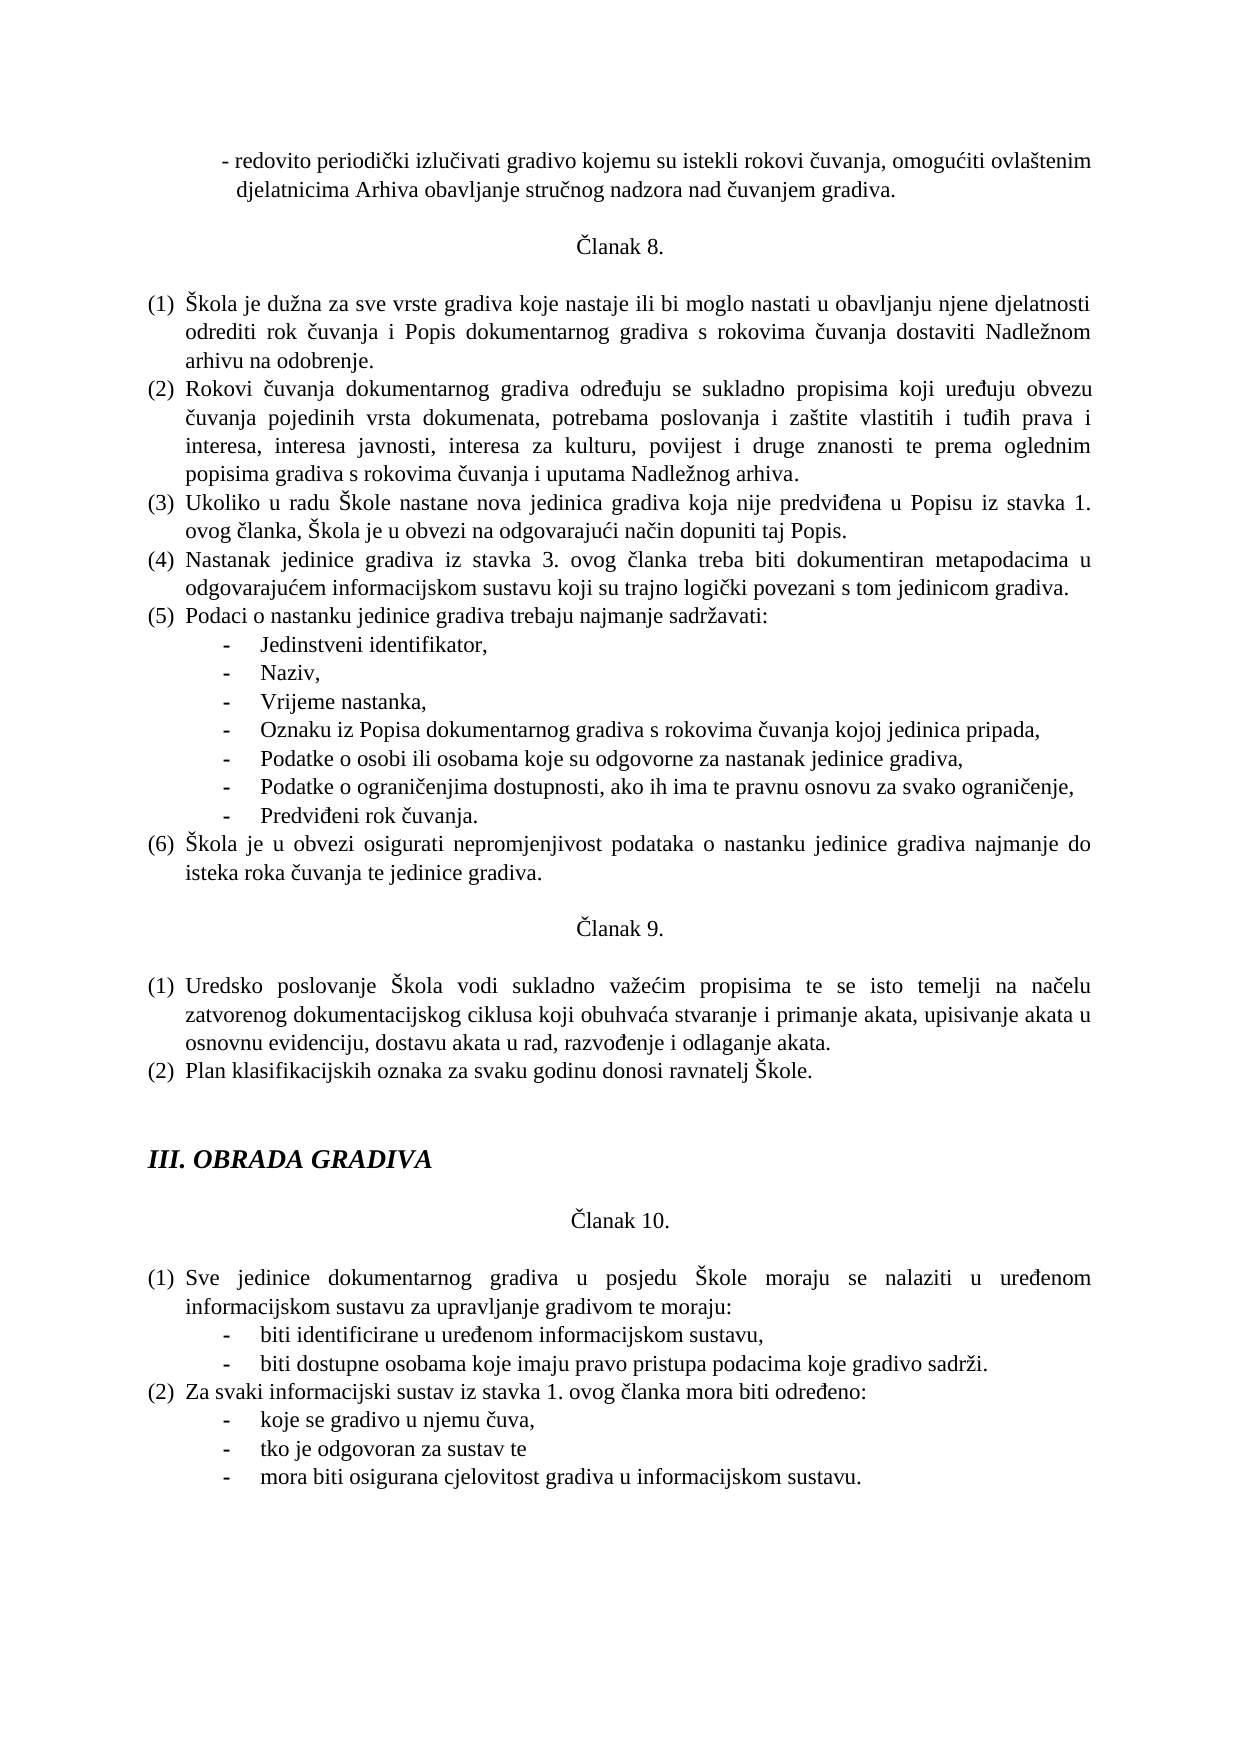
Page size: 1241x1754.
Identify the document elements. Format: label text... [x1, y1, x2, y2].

list Podatke o osobi ili osobama koje su odgovorne za nastanak jedinice gradiva, [223, 745, 1093, 771]
list Plan klasifikacijskih oznaka za svaku godinu donosi ravnatelj Škole. [148, 1058, 1093, 1084]
list biti identificirane u uređenom informacijskom sustavu, [223, 1321, 1093, 1348]
text Članak 10. [148, 1207, 1093, 1234]
list biti dostupne osobama koje imaju pravo pristupa podacima koje gradivo sadrži. [223, 1350, 1093, 1376]
list Uredsko poslovanje Škola vodi sukladno važećim propisima te se isto temelji na načelu zatvorenog dokumentacijskog ciklusa koji obuhvaća stvaranje i primanje akata, upisivanje akata u osnovnu evidenciju, dostavu akata u rad, razvođenje i odlaganje akata. [148, 972, 1093, 1056]
text III. OBRADA GRADIVA [148, 1143, 1093, 1174]
list Za svaki informacijski sustav iz stavka 1. ovog članka mora biti određeno: [148, 1378, 1093, 1404]
list Oznaku iz Popisa dokumentarnog gradiva s rokovima čuvanja kojoj jedinica pripada, [223, 716, 1093, 743]
list Ukoliko u radu Škole nastane nova jedinica gradiva koja nije predviđena u Popisu iz stavka 1. ovog članka, Škola je u obvezi na odgovarajući način dopuniti taj Popis. [148, 489, 1093, 544]
list Podaci o nastanku jedinice gradiva trebaju najmanje sadržavati: [148, 603, 1093, 629]
list Naziv, [223, 659, 1093, 686]
list Rokovi čuvanja dokumentarnog gradiva određuju se sukladno propisima koji uređuju obvezu čuvanja pojedinih vrsta dokumenata, potrebama poslovanja i zaštite vlastitih i tuđih prava i interesa, interesa javnosti, interesa za kulturu, povijest i druge znanosti te prema oglednim popisima gradiva s rokovima čuvanja i uputama Nadležnog arhiva. [148, 375, 1093, 487]
list koje se gradivo u njemu čuva, [223, 1407, 1093, 1433]
text - redovito periodički izlučivati gradivo kojemu su istekli rokovi čuvanja, omogućiti ovlaštenim djelatnicima Arhiva obavljanje stručnog nadzora nad čuvanjem gradiva. [221, 148, 1093, 202]
list Škola je u obvezi osigurati nepromjenjivost podataka o nastanku jedinice gradiva najmanje do isteka roka čuvanja te jedinice gradiva. [148, 830, 1093, 885]
list Predviđeni rok čuvanja. [223, 802, 1093, 828]
list Jedinstveni identifikator, [223, 631, 1093, 657]
list tko je odgovoran za sustav te [223, 1435, 1093, 1461]
list Sve jedinice dokumentarnog gradiva u posjedu Škole moraju se nalaziti u uređenom informacijskom sustavu za upravljanje gradivom te moraju: [148, 1264, 1093, 1319]
list Nastanak jedinice gradiva iz stavka 3. ovog članka treba biti dokumentiran metapodacima u odgovarajućem informacijskom sustavu koji su trajno logički povezani s tom jedinicom gradiva. [148, 546, 1093, 601]
list Škola je dužna za sve vrste gradiva koje nastaje ili bi moglo nastati u obavljanju njene djelatnosti odrediti rok čuvanja i Popis dokumentarnog gradiva s rokovima čuvanja dostaviti Nadležnom arhivu na odobrenje. [148, 290, 1093, 373]
text Članak 8. [148, 233, 1093, 259]
text Članak 9. [148, 915, 1093, 942]
list Podatke o ograničenjima dostupnosti, ako ih ima te pravnu osnovu za svako ograničenje, [223, 773, 1093, 799]
list mora biti osigurana cjelovitost gradiva u informacijskom sustavu. [223, 1463, 1093, 1490]
list Vrijeme nastanka, [223, 688, 1093, 714]
